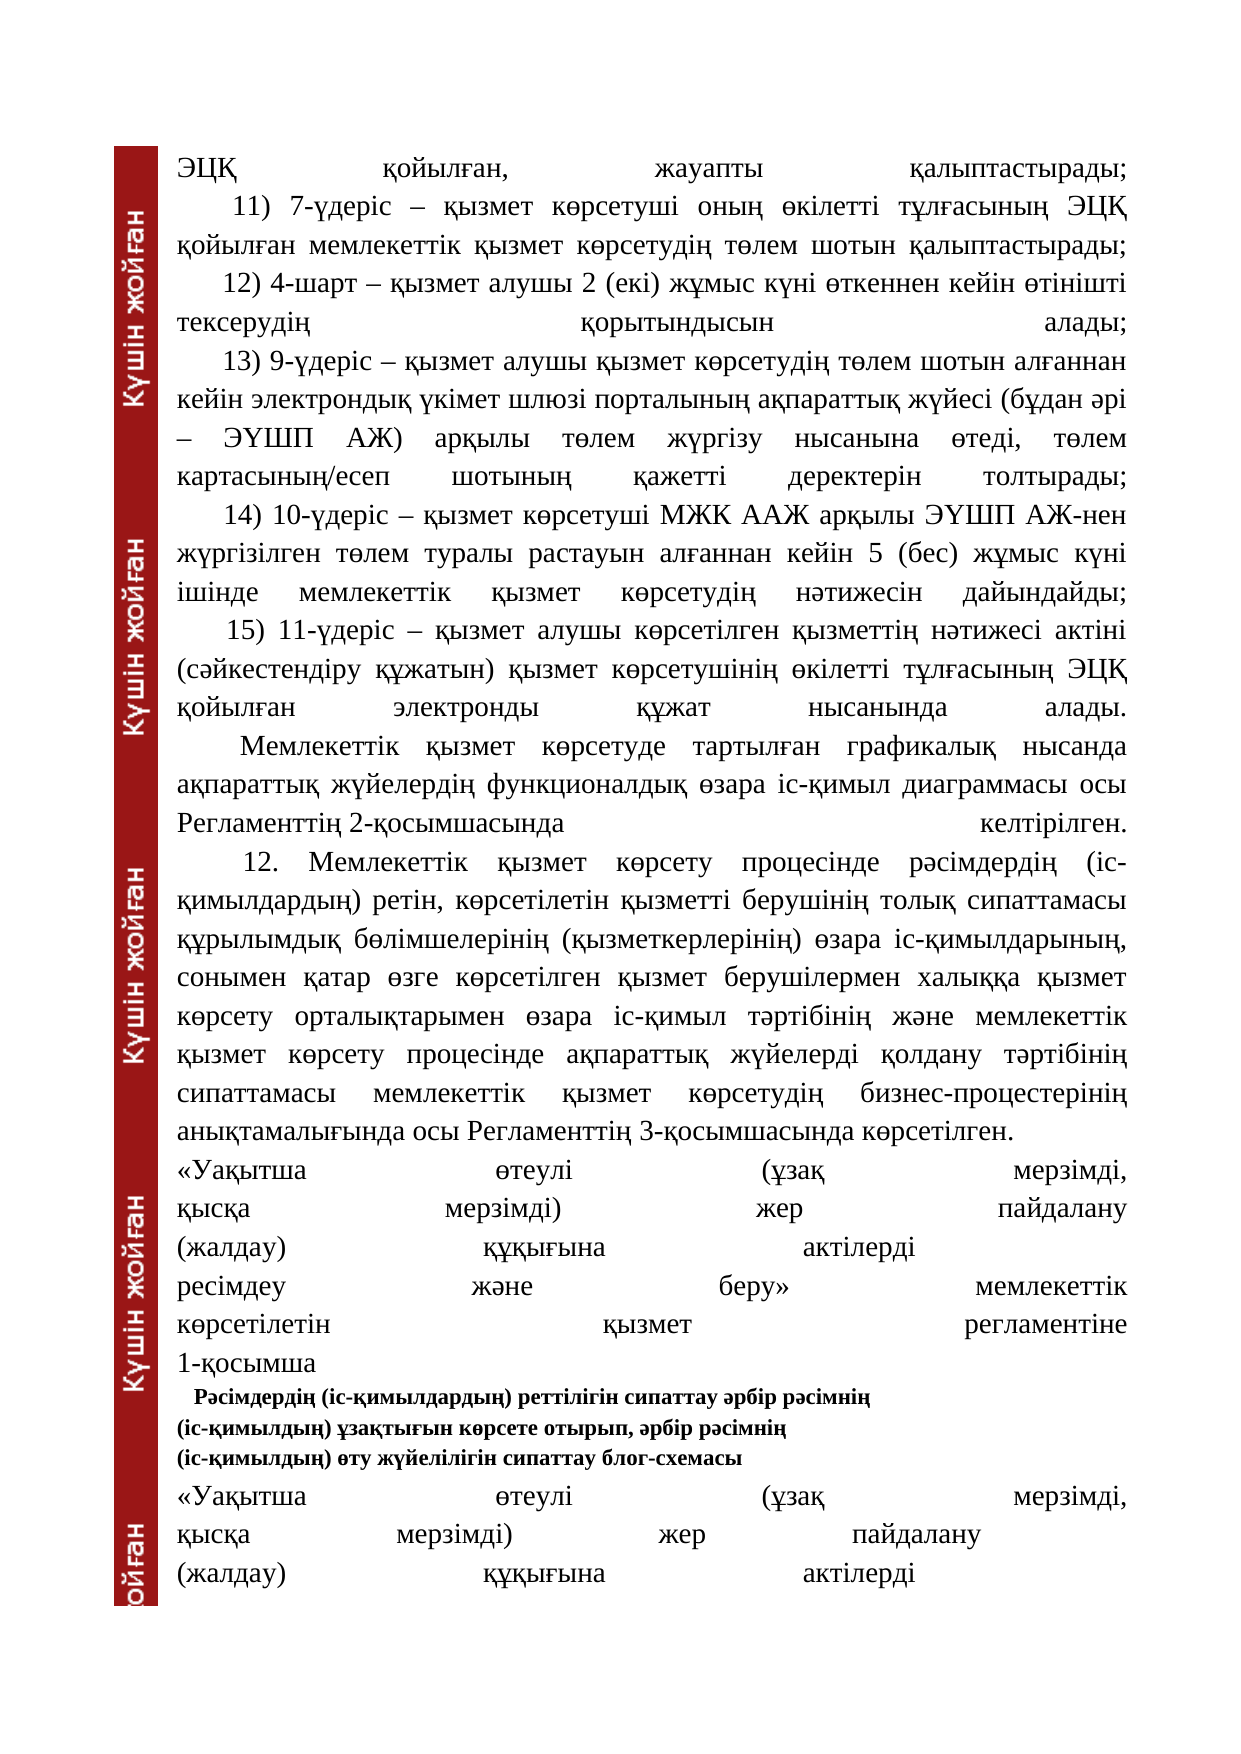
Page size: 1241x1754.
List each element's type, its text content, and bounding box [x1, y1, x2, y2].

picture [114, 146, 158, 150]
picture [114, 1588, 158, 1606]
text Рәсімдердің (іс-қимылдардың) реттілігін сипаттау әрбір рәсімнің (іс-қимылдың) ұзақтығын көрсете отырып, әрбір рәсімнің (іс-қимылдың) өту жүйелілігін сипаттау блог-схемасы [112, 1383, 1128, 1470]
picture [114, 1470, 158, 1478]
text «Уақытша өтеулі (ұзақ мерзімді, қысқа мерзімді) жер пайдалану (жалдау) құқығына актілерді ресімдеу және беру» мемлекеттік көрсетілетін қызмет регламентіне 1-қосымша [112, 1152, 1128, 1378]
picture [114, 1378, 158, 1383]
picture [114, 1147, 158, 1152]
